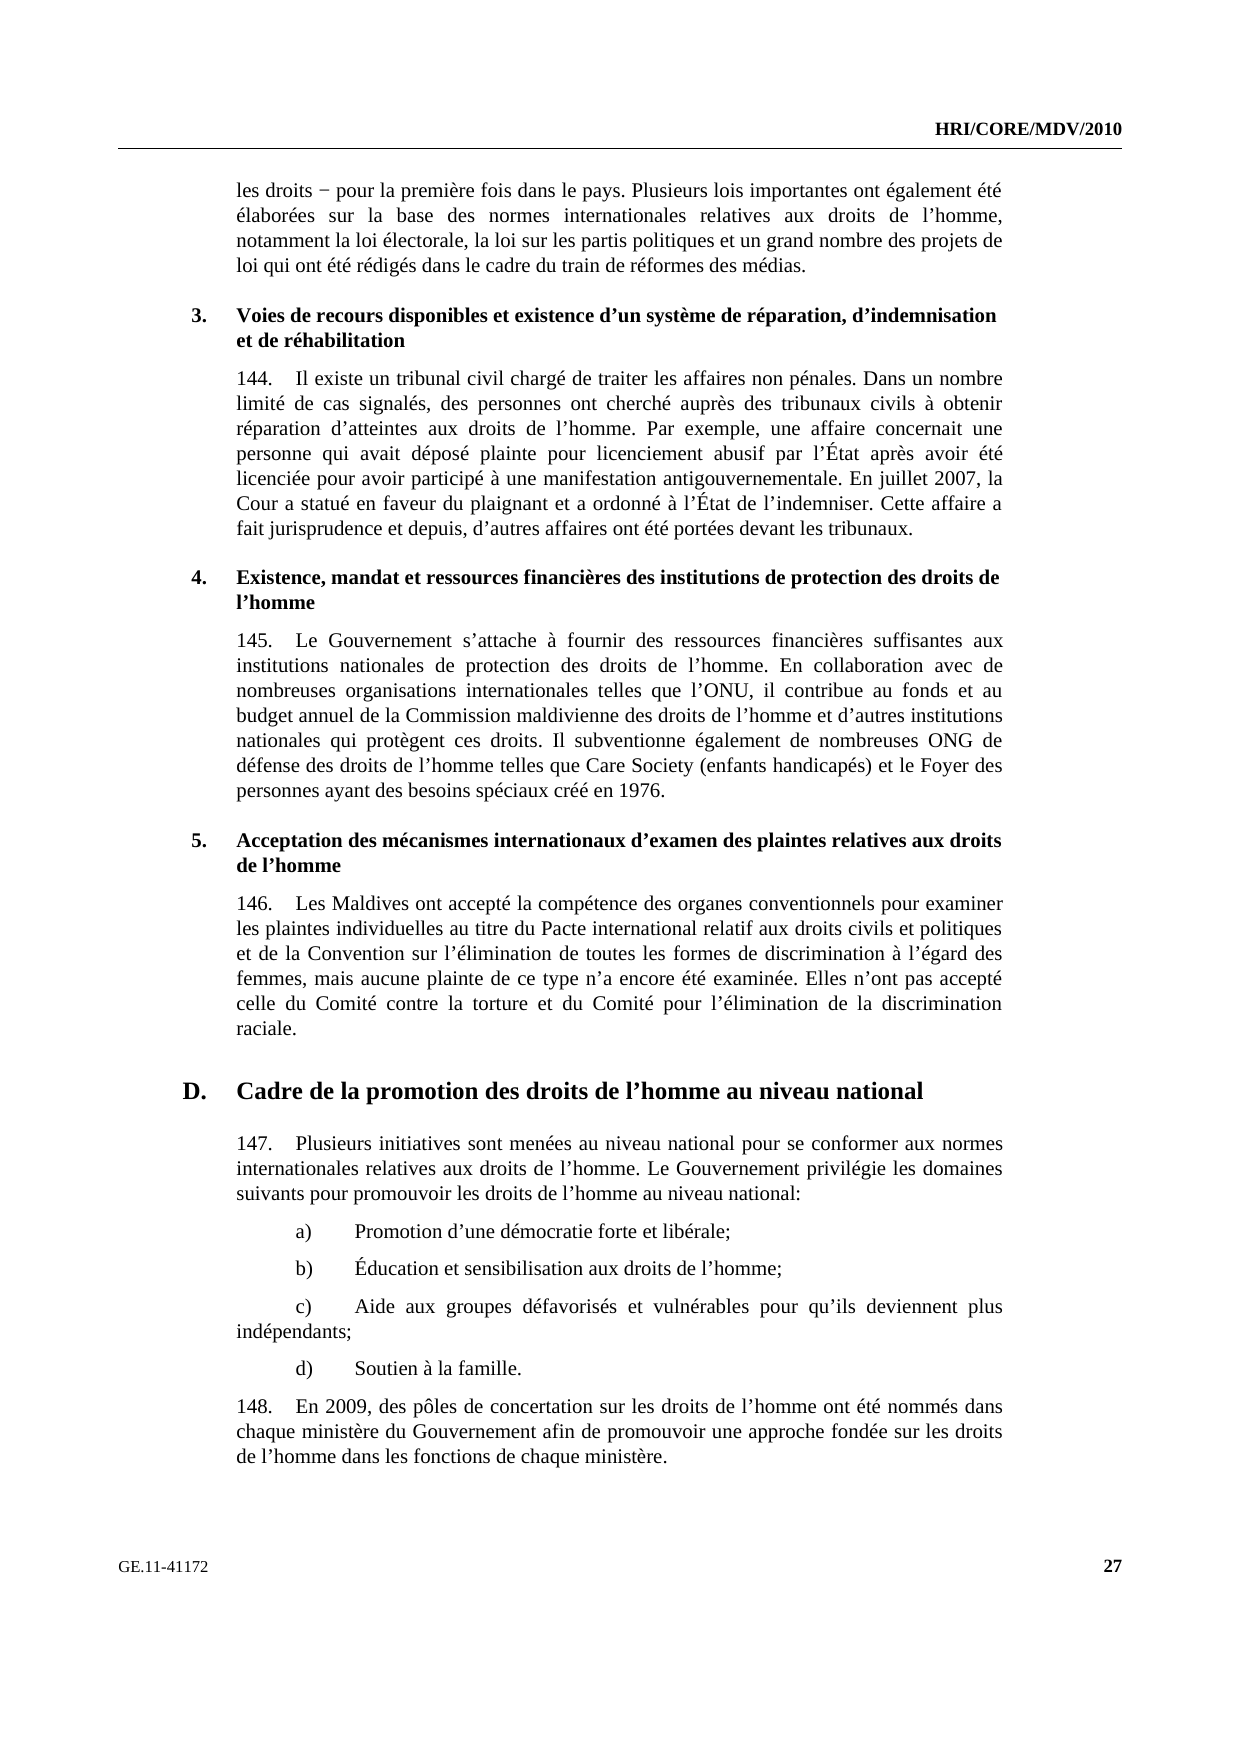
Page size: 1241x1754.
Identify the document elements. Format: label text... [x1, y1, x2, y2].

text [236, 177, 1004, 277]
text D. Cadre de la promotion des droits de l’homme au niveau national [118, 1077, 1004, 1105]
text 4. Existence, mandat et ressources financières des institutions de protection des droits de l’homme [118, 565, 1004, 615]
text d) Soutien à la famille. [236, 1355, 1004, 1380]
text 146. Les Maldives ont accepté la compétence des organes conventionnels pour examiner les plaintes individuelles au titre du Pacte international relatif aux droits civils et politiques et de la Convention sur l’élimination de toutes les formes de discrimination à l’égard des femmes, mais aucune plainte de ce type n’a encore été examinée. Elles n’ont pas accepté celle du Comité contre la torture et du Comité pour l’élimination de la discrimination raciale. [236, 890, 1004, 1040]
text 5. Acceptation des mécanismes internationaux d’examen des plaintes relatives aux droits de l’homme [118, 827, 1004, 877]
text 3. Voies de recours disponibles et existence d’un système de réparation, d’indemnisation et de réhabilitation [118, 302, 1004, 352]
text 145. Le Gouvernement s’attache à fournir des ressources financières suffisantes aux institutions nationales de protection des droits de l’homme. En collaboration avec de nombreuses organisations internationales telles que l’ONU, il contribue au fonds et au budget annuel de la Commission maldivienne des droits de l’homme et d’autres institutions nationales qui protègent ces droits. Il subventionne également de nombreuses ONG de défense des droits de l’homme telles que Care Society (enfants handicapés) et le Foyer des personnes ayant des besoins spéciaux créé en 1976. [236, 627, 1004, 802]
text 148. En 2009, des pôles de concertation sur les droits de l’homme ont été nommés dans chaque ministère du Gouvernement afin de promouvoir une approche fondée sur les droits de l’homme dans les fonctions de chaque ministère. [236, 1393, 1004, 1468]
text c) Aide aux groupes défavorisés et vulnérables pour qu’ils deviennent plus indépendants; [236, 1293, 1004, 1343]
text b) Éducation et sensibilisation aux droits de l’homme; [236, 1255, 1004, 1280]
text a) Promotion d’une démocratie forte et libérale; [236, 1218, 1004, 1243]
text 147. Plusieurs initiatives sont menées au niveau national pour se conformer aux normes internationales relatives aux droits de l’homme. Le Gouvernement privilégie les domaines suivants pour promouvoir les droits de l’homme au niveau national: [236, 1130, 1004, 1205]
text 144. Il existe un tribunal civil chargé de traiter les affaires non pénales. Dans un nombre limité de cas signalés, des personnes ont cherché auprès des tribunaux civils à obtenir réparation d’atteintes aux droits de l’homme. Par exemple, une affaire concernait une personne qui avait déposé plainte pour licenciement abusif par l’État après avoir été licenciée pour avoir participé à une manifestation antigouvernementale. En juillet 2007, la Cour a statué en faveur du plaignant et a ordonné à l’État de l’indemniser. Cette affaire a fait jurisprudence et depuis, d’autres affaires ont été portées devant les tribunaux. [236, 365, 1004, 540]
